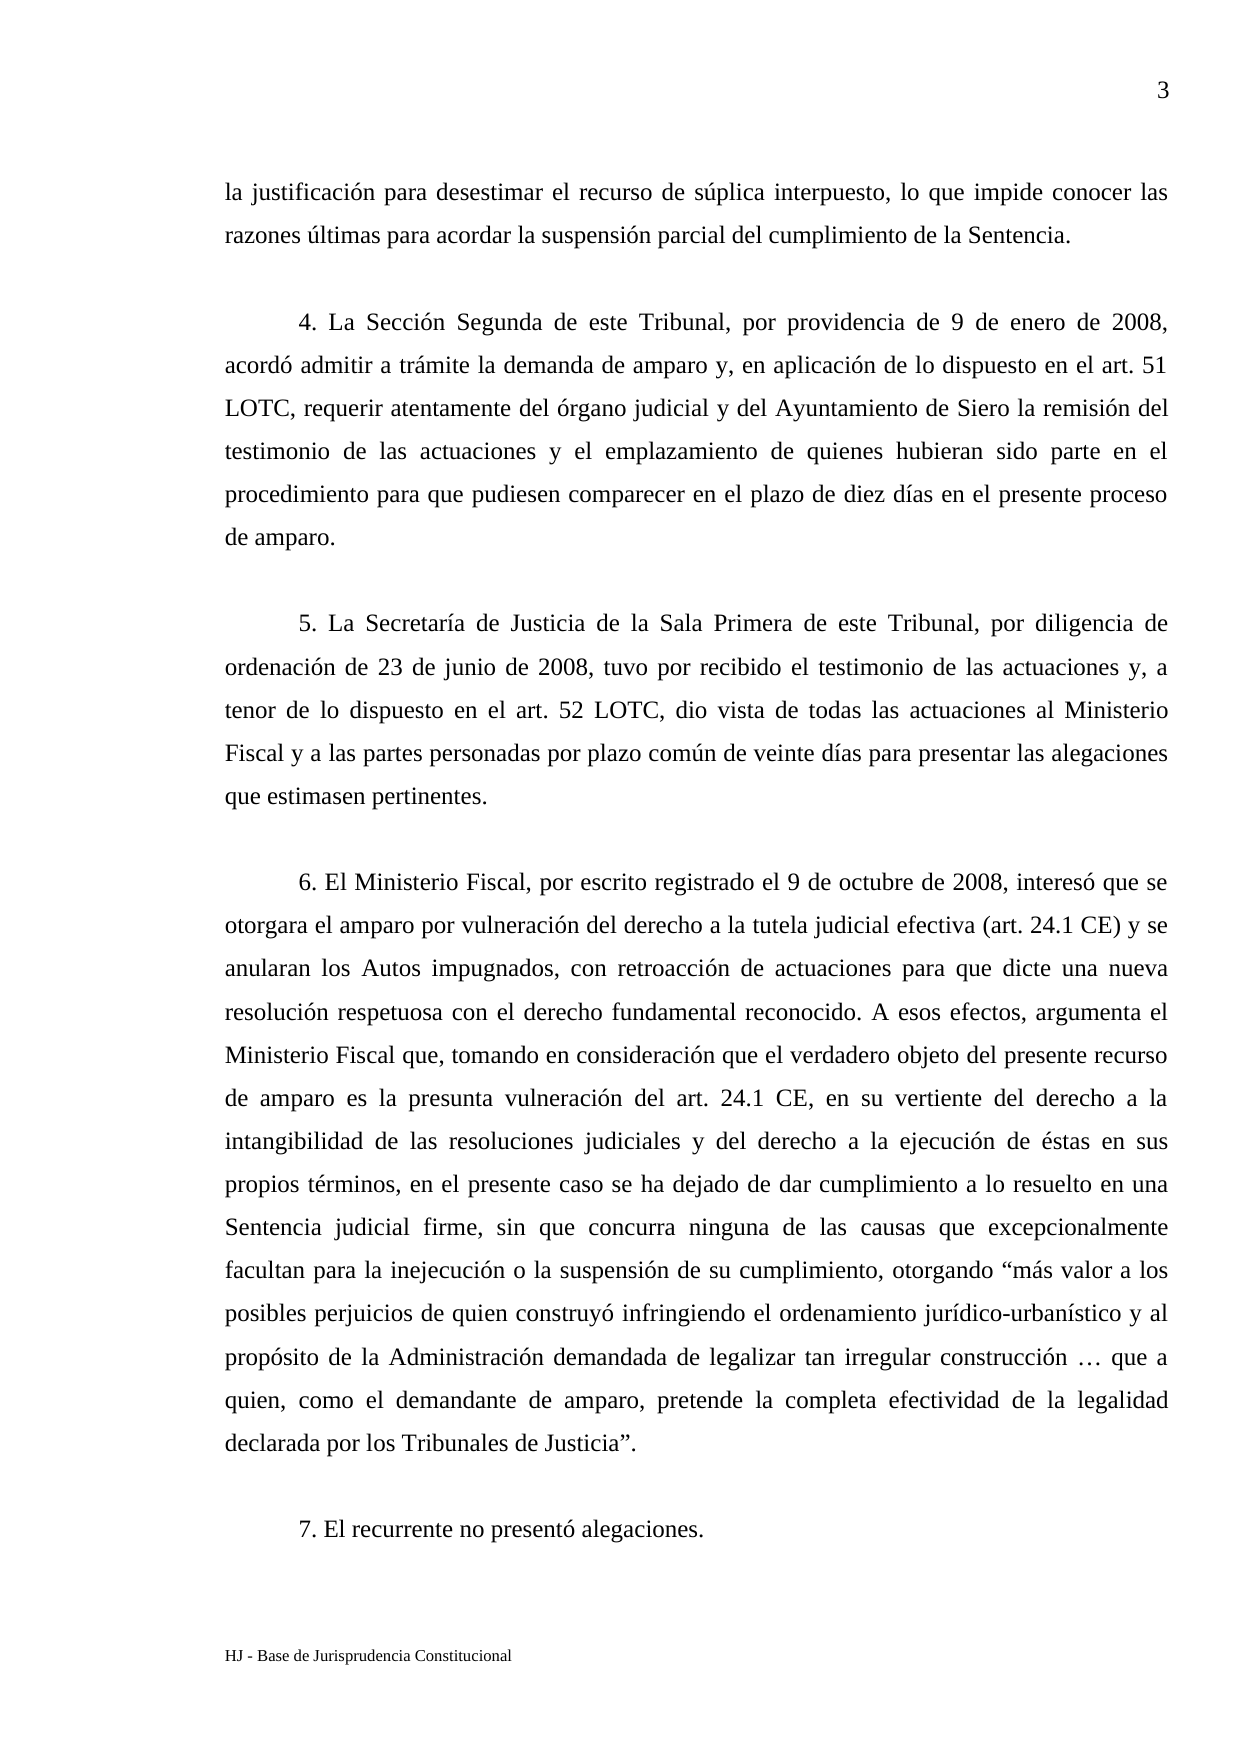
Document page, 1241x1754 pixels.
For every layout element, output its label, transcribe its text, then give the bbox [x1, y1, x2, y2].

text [224, 177, 1169, 249]
text 5. La Secretaría de Justicia de la Sala Primera de este Tribunal, por diligencia de ordenación de 23 de junio de 2008, tuvo por recibido el testimonio de las actuaciones y, a tenor de lo dispuesto en el art. 52 LOTC, dio vista de todas las actuaciones al Ministerio Fiscal y a las partes personadas por plazo común de veinte días para presentar las alegaciones que estimasen pertinentes. [224, 608, 1169, 810]
text 6. El Ministerio Fiscal, por escrito registrado el 9 de octubre de 2008, interesó que se otorgara el amparo por vulneración del derecho a la tutela judicial efectiva (art. 24.1 CE) y se anularan los Autos impugnados, con retroacción de actuaciones para que dicte una nueva resolución respetuosa con el derecho fundamental reconocido. A esos efectos, argumenta el Ministerio Fiscal que, tomando en consideración que el verdadero objeto del presente recurso de amparo es la presunta vulneración del art. 24.1 CE, en su vertiente del derecho a la intangibilidad de las resoluciones judiciales y del derecho a la ejecución de éstas en sus propios términos, en el presente caso se ha dejado de dar cumplimiento a lo resuelto en una Sentencia judicial firme, sin que concurra ninguna de las causas que excepcionalmente facultan para la inejecución o la suspensión de su cumplimiento, otorgando “más valor a los posibles perjuicios de quien construyó infringiendo el ordenamiento jurídico-urbanístico y al propósito de la Administración demandada de legalizar tan irregular construcción … que a quien, como el demandante de amparo, pretende la completa efectividad de la legalidad declarada por los Tribunales de Justicia”. [224, 867, 1169, 1457]
text 4. La Sección Segunda de este Tribunal, por providencia de 9 de enero de 2008, acordó admitir a trámite la demanda de amparo y, en aplicación de lo dispuesto en el art. 51 LOTC, requerir atentamente del órgano judicial y del Ayuntamiento de Siero la remisión del testimonio de las actuaciones y el emplazamiento de quienes hubieran sido parte en el procedimiento para que pudiesen comparecer en el plazo de diez días en el presente proceso de amparo. [224, 307, 1169, 551]
text 7. El recurrente no presentó alegaciones. [224, 1514, 1169, 1543]
